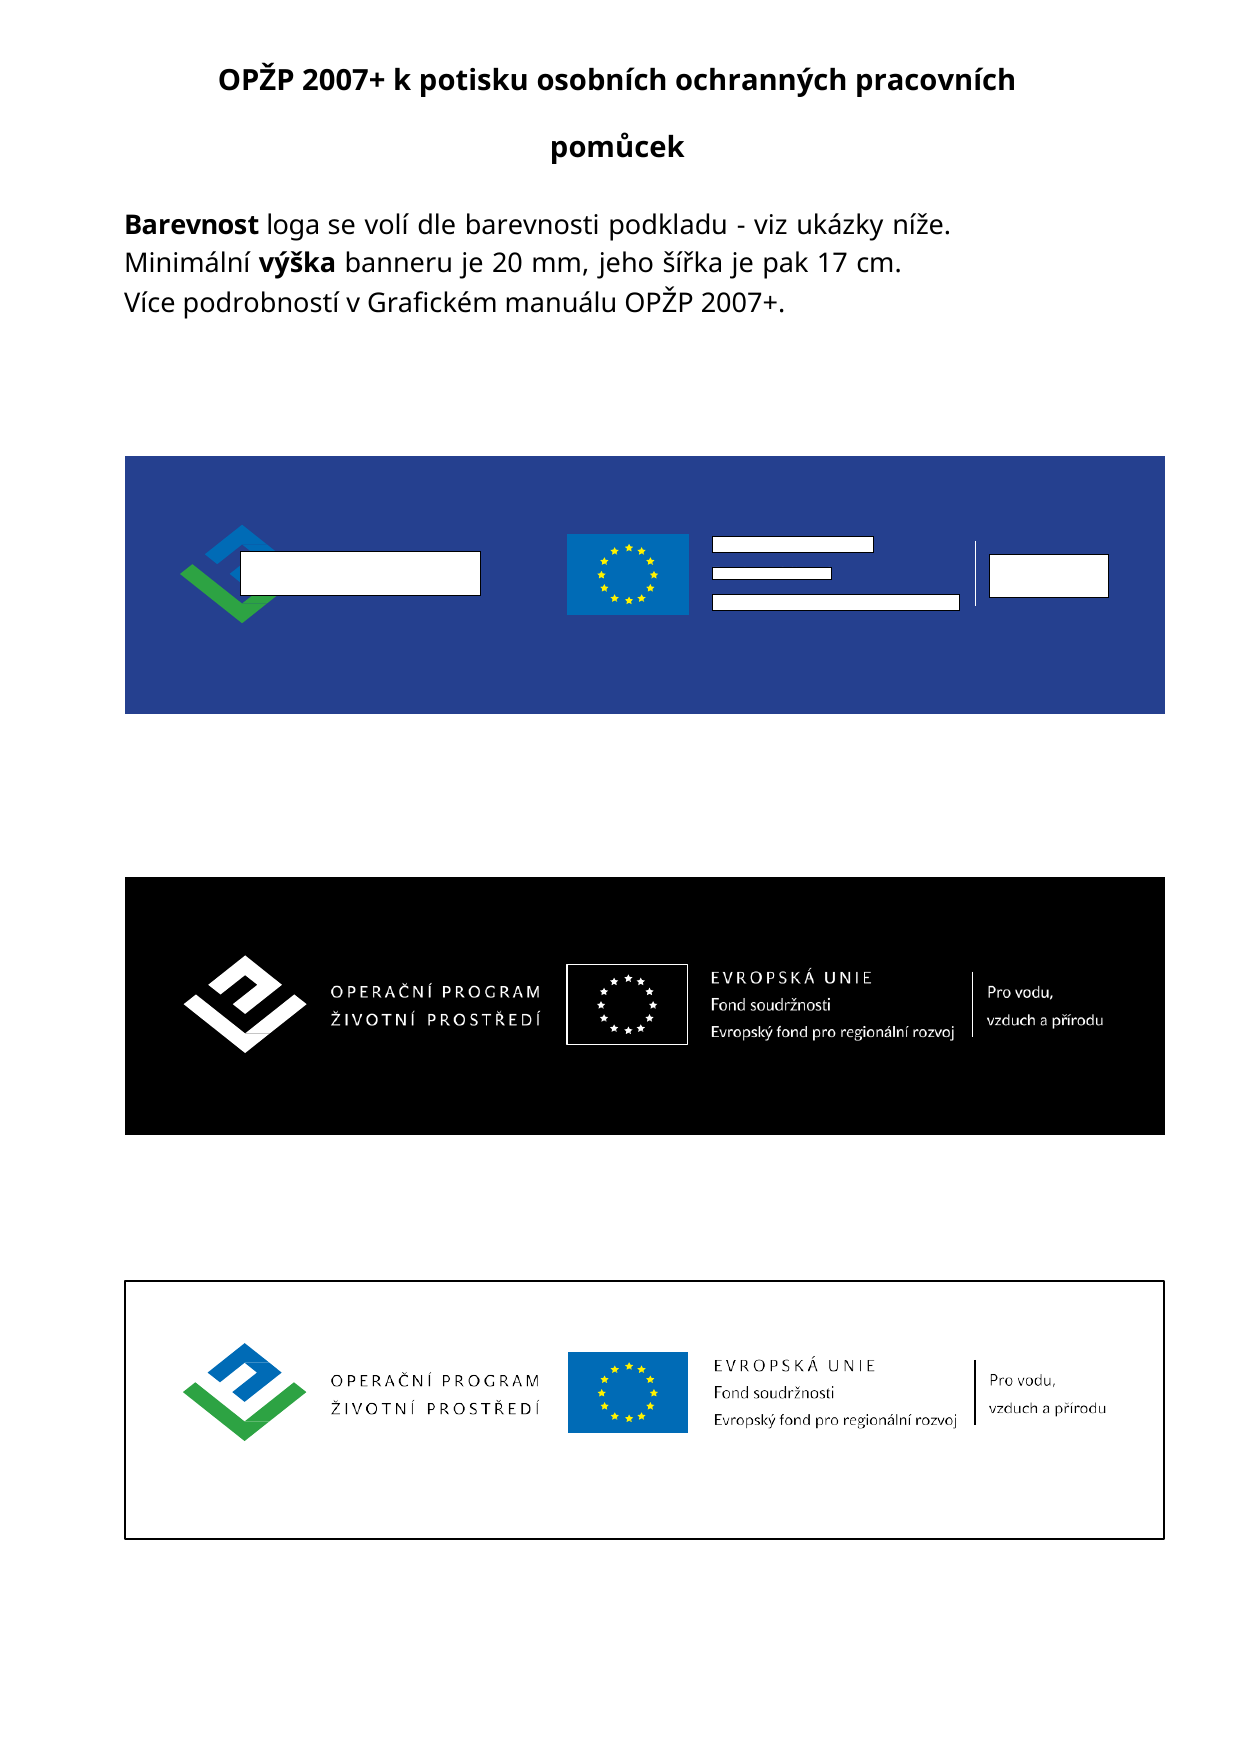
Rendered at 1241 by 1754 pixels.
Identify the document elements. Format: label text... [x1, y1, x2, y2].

text Více podrobností v Grafickém manuálu OPŽP 2007+. [124, 283, 1098, 320]
picture [330, 1371, 541, 1415]
picture [986, 985, 1105, 1029]
picture [711, 967, 872, 984]
picture [330, 982, 541, 1026]
picture [713, 537, 873, 552]
picture [711, 997, 831, 1011]
picture [990, 555, 1108, 597]
picture [713, 595, 959, 610]
picture [988, 1373, 1107, 1417]
picture [713, 568, 831, 579]
picture [714, 1413, 959, 1429]
picture [711, 1025, 957, 1041]
text Barevnost loga se volí dle barevnosti podkladu - viz ukázky níže. [124, 205, 1176, 242]
picture [714, 1385, 834, 1399]
picture [714, 1355, 875, 1372]
picture [241, 552, 480, 595]
text Minimální výška banneru je 20 mm, jeho šířka je pak 17 cm. [124, 243, 1098, 280]
